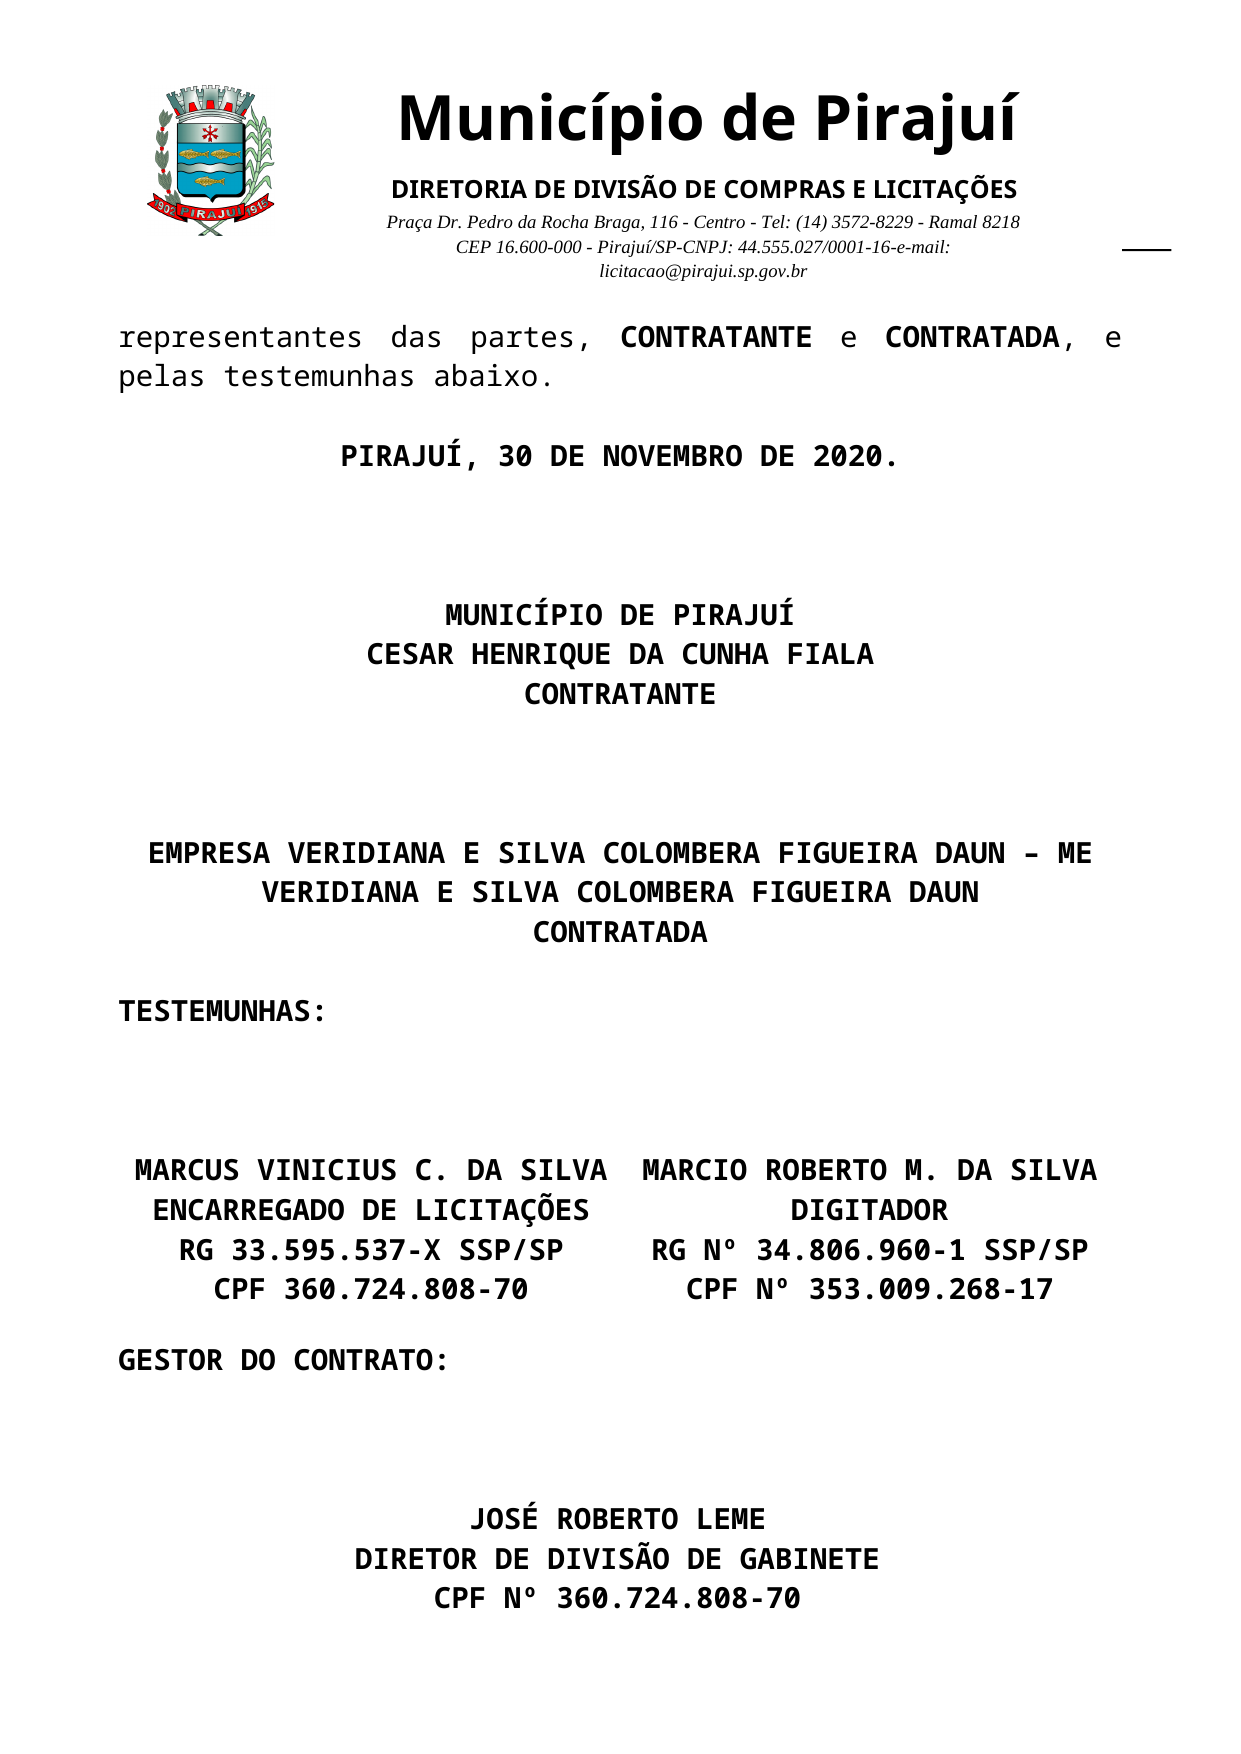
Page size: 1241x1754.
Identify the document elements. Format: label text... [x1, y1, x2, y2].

table_header MARCIO ROBERTO M. DA SILVA DIGITADOR RG Nº 34.806.960-1 SSP/SP CPF Nº 353.009.268-17 [620, 1150, 1119, 1308]
text VERIDIANA E SILVA COLOMBERA FIGUEIRA DAUN [118, 872, 1122, 911]
text CONTRATANTE [118, 673, 1122, 713]
text EMPRESA VERIDIANA E SILVA COLOMBERA FIGUEIRA DAUN – ME [118, 832, 1122, 872]
text PIRAJUÍ, 30 DE NOVEMBRO DE 2020. [118, 435, 1122, 475]
text CESAR HENRIQUE DA CUNHA FIALA [118, 633, 1122, 673]
table_header MARCUS VINICIUS C. DA SILVA ENCARREGADO DE LICITAÇÕES RG 33.595.537-X SSP/SP CPF 360.724.808-70 [121, 1150, 620, 1308]
text GESTOR DO CONTRATO: [118, 1339, 1057, 1379]
text TESTEMUNHAS: [118, 991, 1122, 1030]
picture [147, 85, 275, 236]
text CONTRATADA [118, 911, 1122, 951]
text MUNICÍPIO DE PIRAJUÍ [118, 594, 1122, 633]
table_header JOSÉ ROBERTO LEME DIRETOR DE DIVISÃO DE GABINETE CPF Nº 360.724.808-70 [111, 1498, 1129, 1617]
